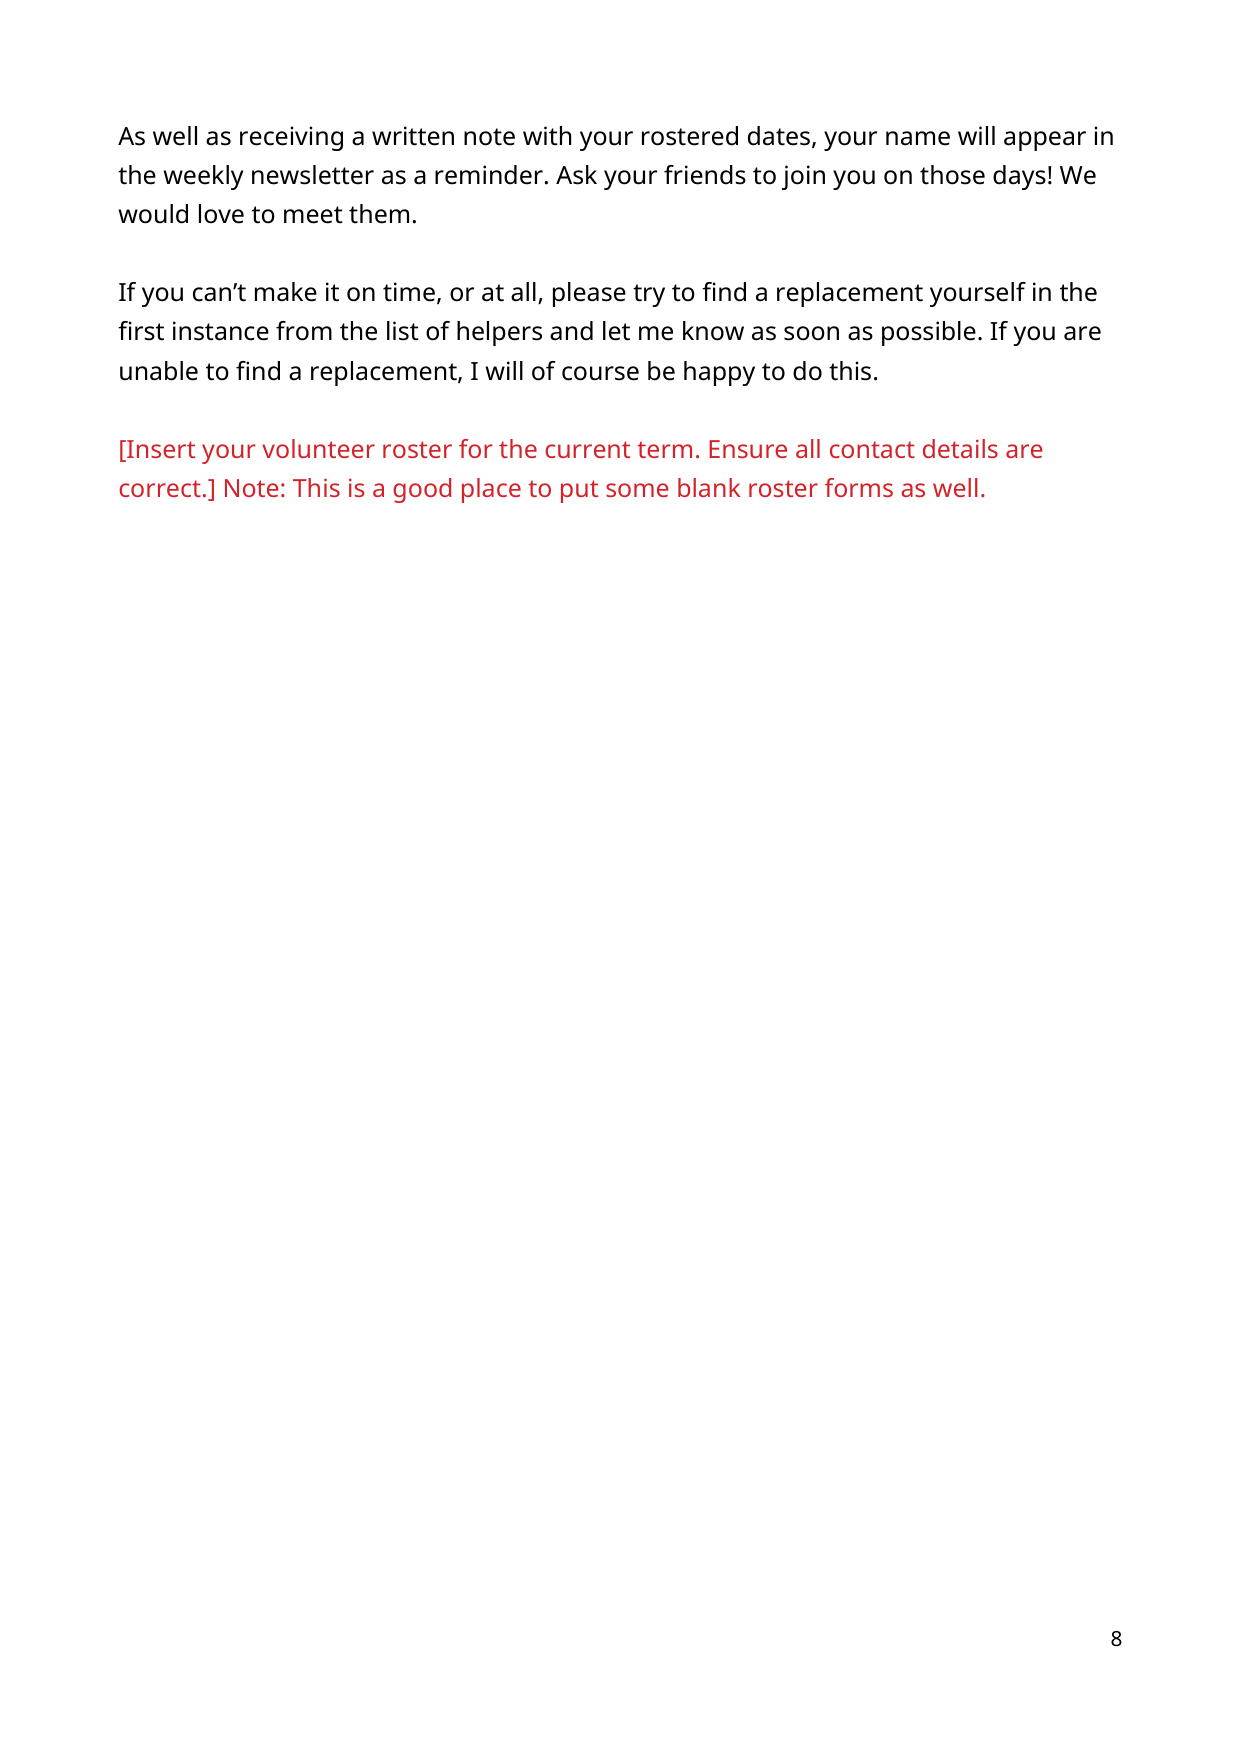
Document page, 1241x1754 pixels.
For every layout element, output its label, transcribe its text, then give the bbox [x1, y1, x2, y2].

text [Insert your volunteer roster for the current term. Ensure all contact details are correct.] Note: This is a good place to put some blank roster forms as well. [118, 431, 1122, 505]
text first instance from the list of helpers and let me know as soon as possible. If you are [118, 314, 1122, 348]
text If you can’t make it on time, or at all, please try to find a replacement yourself in the [118, 275, 1122, 309]
text As well as receiving a written note with your rostered dates, your name will appear in the weekly newsletter as a reminder. Ask your friends to join you on those days! We would love to meet them. [118, 118, 1122, 231]
text unable to find a replacement, I will of course be happy to do this. [118, 353, 1122, 387]
